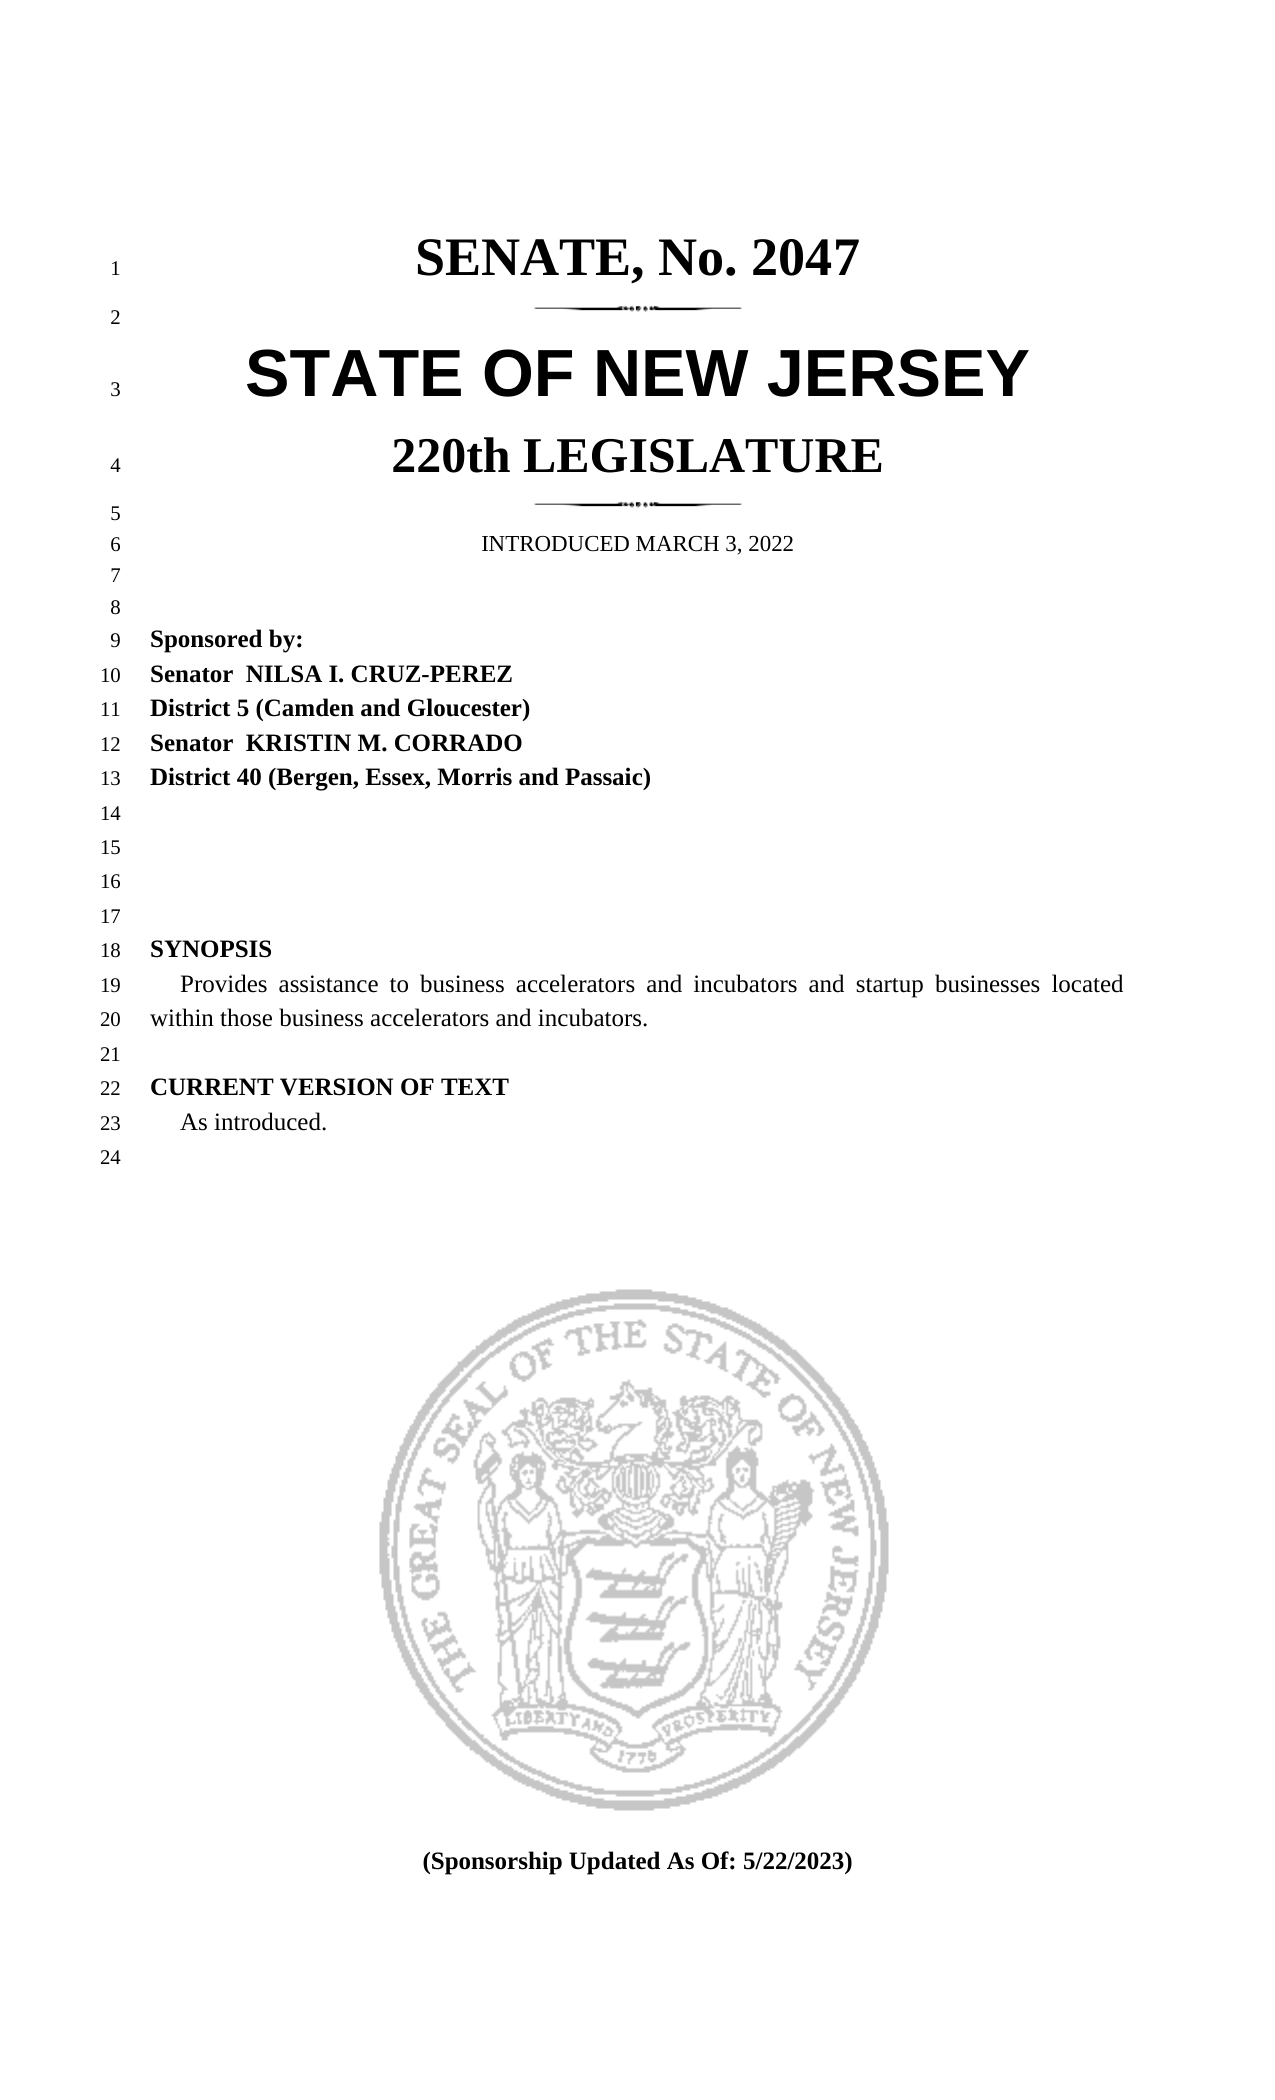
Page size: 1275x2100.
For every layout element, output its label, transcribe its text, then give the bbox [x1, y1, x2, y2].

text SENATE, No. 2047 [150, 225, 1125, 287]
text Sponsored by: [150, 624, 1125, 653]
text As introduced. [150, 1107, 1125, 1136]
text District 40 (Bergen, Essex, Morris and Passaic) [150, 762, 1125, 791]
text CURRENT VERSION OF TEXT [150, 1072, 1125, 1101]
text SYNOPSIS [150, 934, 1125, 963]
text Senator NILSA I. CRUZ-PEREZ [150, 659, 1125, 687]
text STATE OF NEW JERSEY [150, 334, 1125, 411]
text Provides assistance to business accelerators and incubators and startup businesses located within those business accelerators and incubators. [150, 969, 1125, 1032]
text Senator KRISTIN M. CORRADO [150, 728, 1125, 756]
text INTRODUCED MARCH 3, 2022 [150, 529, 1125, 556]
text District 5 (Camden and Gloucester) [150, 693, 1125, 722]
text 220th LEGISLATURE [150, 426, 1125, 484]
